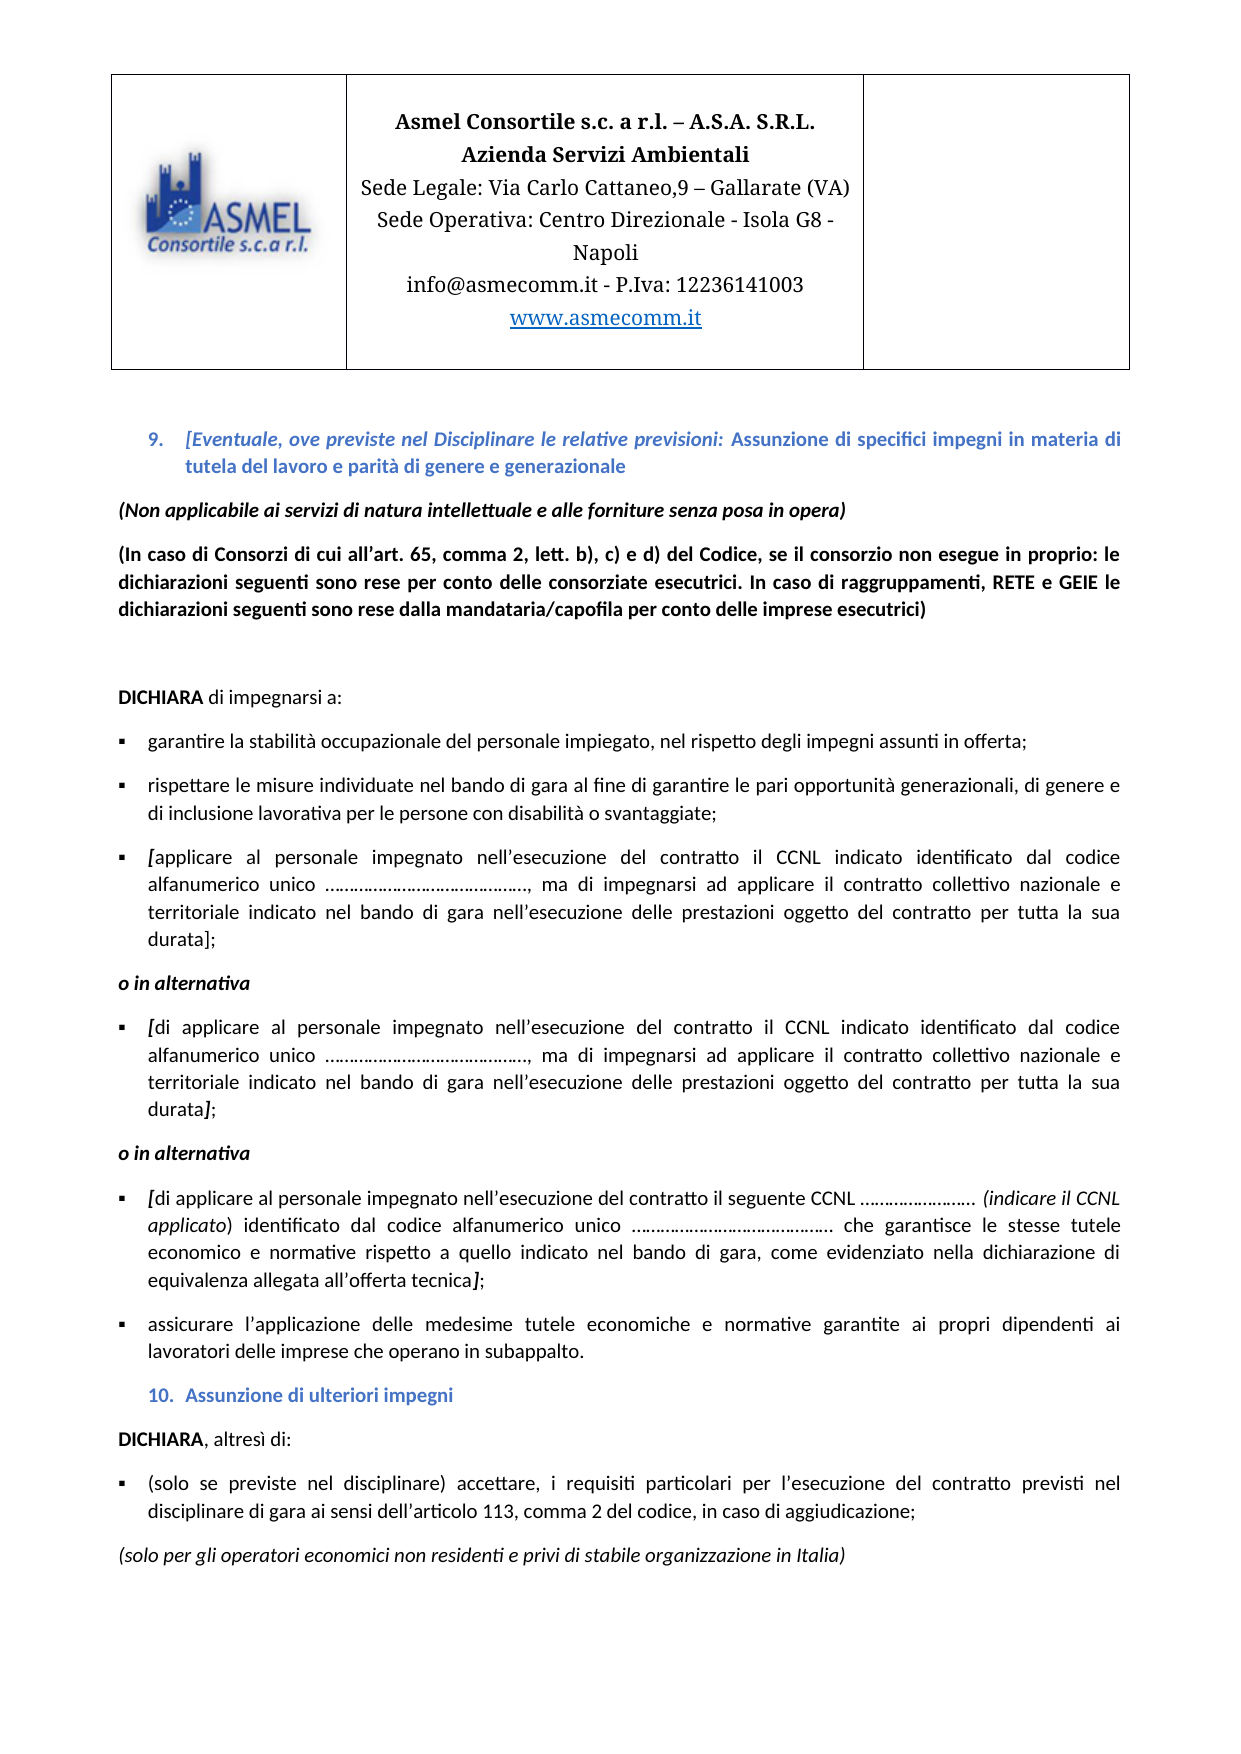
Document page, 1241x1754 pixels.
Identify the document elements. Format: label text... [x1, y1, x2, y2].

text ▪ (solo se previste nel disciplinare) accettare, i requisiti particolari per l’esecuzione del contratto previsti nel disciplinare di gara ai sensi dell’articolo 113, comma 2 del codice, in caso di aggiudicazione; [118, 1471, 1122, 1523]
text o in alternativa [118, 970, 1122, 996]
text (solo per gli operatori economici non residenti e privi di stabile organizzazione in Italia) [118, 1542, 1122, 1567]
text ▪ [applicare al personale impegnato nell’esecuzione del contratto il CCNL indicato identificato dal codice alfanumerico unico ……………………………………, ma di impegnarsi ad applicare il contratto collettivo nazionale e territoriale indicato nel bando di gara nell’esecuzione delle prestazioni oggetto del contratto per tutta la sua durata]; [118, 844, 1122, 952]
text ▪ [di applicare al personale impegnato nell’esecuzione del contratto il seguente CCNL …………………… (indicare il CCNL applicato) identificato dal codice alfanumerico unico …………………………………… che garantisce le stesse tutele economico e normative rispetto a quello indicato nel bando di gara, come evidenziato nella dichiarazione di equivalenza allegata all’offerta tecnica]; [118, 1185, 1122, 1292]
text ▪ assicurare l’applicazione delle medesime tutele economiche e normative garantite ai propri dipendenti ai lavoratori delle imprese che operano in subappalto. [118, 1311, 1122, 1364]
text (Non applicabile ai servizi di natura intellettuale e alle forniture senza posa in opera) [118, 497, 1122, 523]
text DICHIARA di impegnarsi a: [118, 684, 1122, 710]
text (In caso di Consorzi di cui all’art. 65, comma 2, lett. b), c) e d) del Codice, se il consorzio non esegue in proprio: le dichiarazioni seguenti sono rese per conto delle consorziate esecutrici. In caso di raggruppamenti, RETE e GEIE le dichiarazioni seguenti sono rese dalla mandataria/capofila per conto delle imprese esecutrici) [118, 542, 1122, 622]
text ▪ rispettare le misure individuate nel bando di gara al fine di garantire le pari opportunità generazionali, di genere e di inclusione lavorativa per le persone con disabilità o svantaggiate; [118, 773, 1122, 825]
text DICHIARA, altresì di: [118, 1426, 1122, 1452]
text ▪ [di applicare al personale impegnato nell’esecuzione del contratto il CCNL indicato identificato dal codice alfanumerico unico ……………………………………, ma di impegnarsi ad applicare il contratto collettivo nazionale e territoriale indicato nel bando di gara nell’esecuzione delle prestazioni oggetto del contratto per tutta la sua durata]; [118, 1014, 1122, 1122]
list [Eventuale, ove previste nel Disciplinare le relative previsioni: Assunzione di specifici impegni in materia di tutela del lavoro e parità di genere e generazionale [148, 426, 1122, 479]
text o in alternativa [118, 1141, 1122, 1166]
text ▪ garantire la stabilità occupazionale del personale impiegato, nel rispetto degli impegni assunti in offerta; [118, 728, 1122, 754]
picture [122, 128, 336, 278]
list Assunzione di ulteriori impegni [148, 1382, 1122, 1408]
